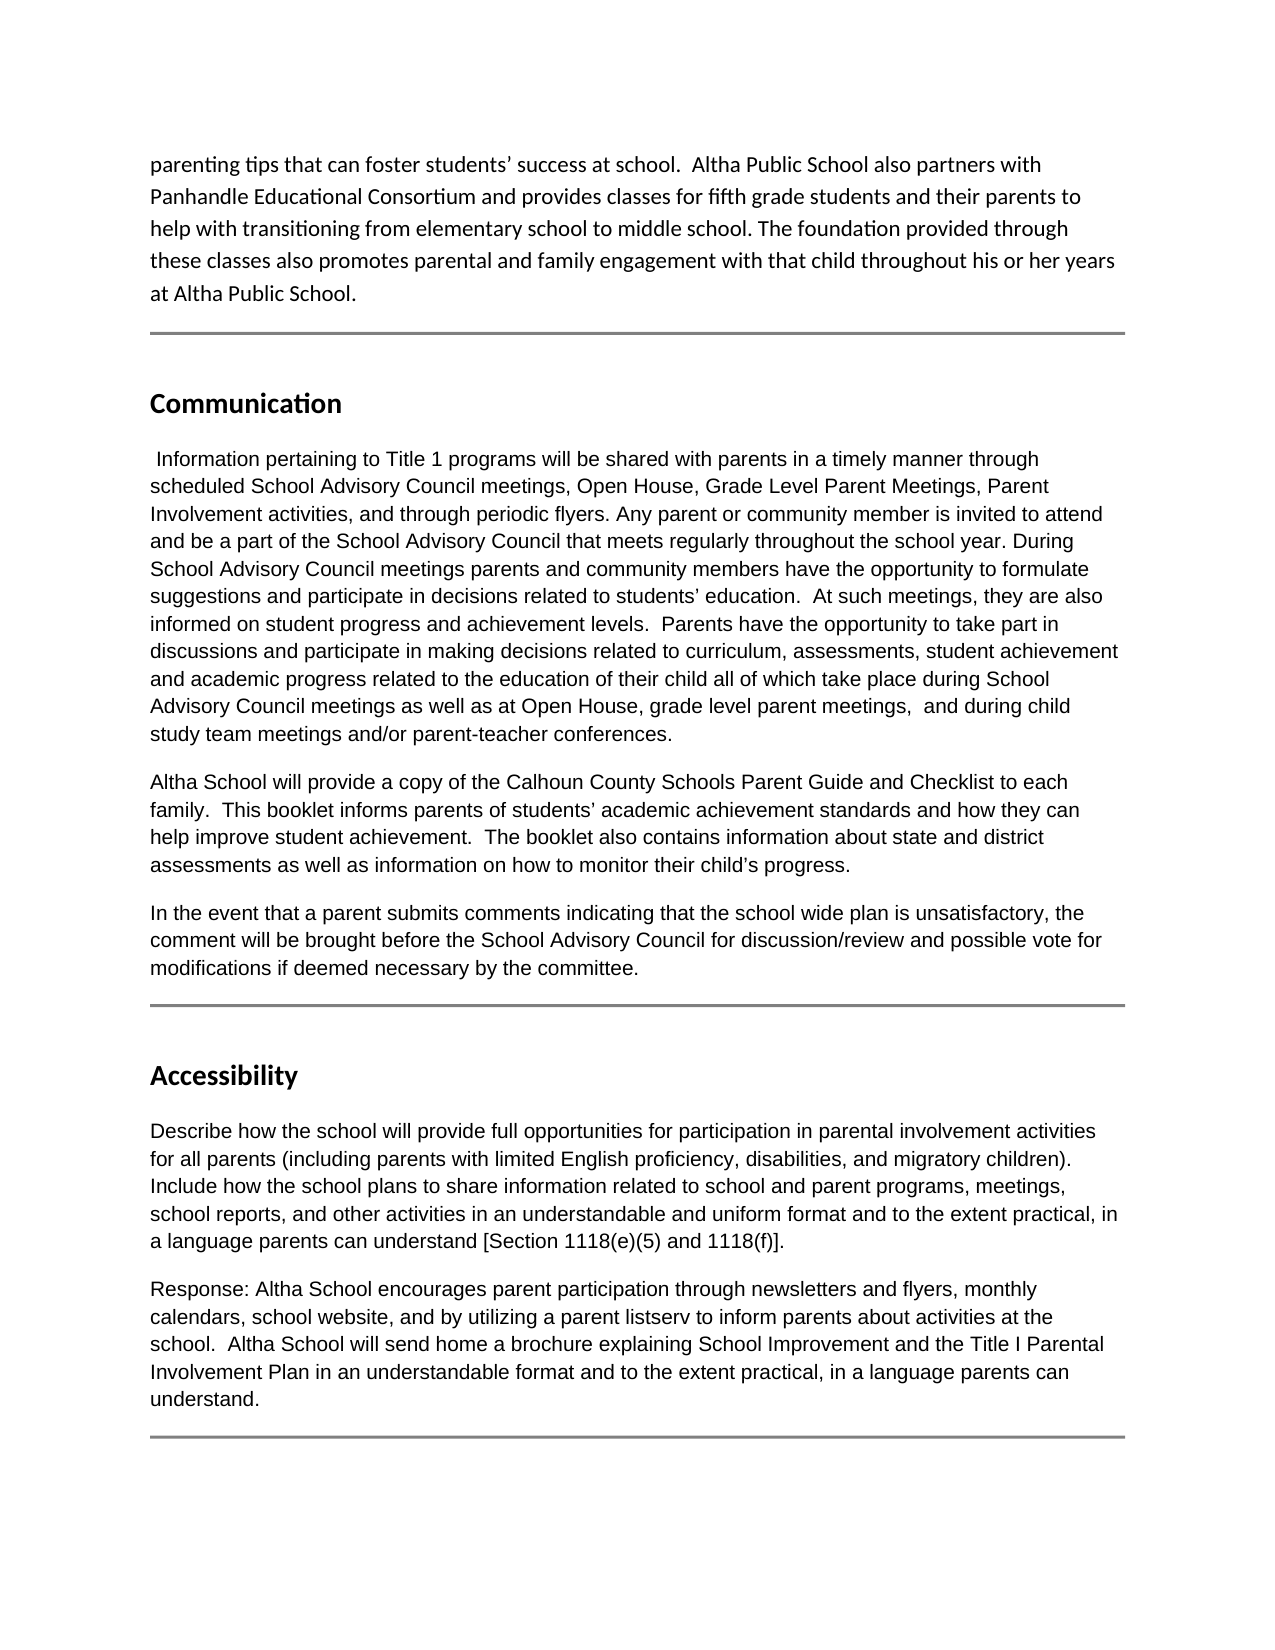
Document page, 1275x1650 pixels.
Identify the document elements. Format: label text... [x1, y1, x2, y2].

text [150, 150, 1125, 307]
text Accessibility [150, 1057, 1125, 1093]
text Response: Altha School encourages parent participation through newsletters and flyers, monthly calendars, school website, and by utilizing a parent listserv to inform parents about activities at the school. Altha School will send home a brochure explaining School Improvement and the Title I Parental Involvement Plan in an understandable format and to the extent practical, in a language parents can understand. [150, 1277, 1125, 1411]
text Communication [150, 385, 1125, 420]
text Information pertaining to Title 1 programs will be shared with parents in a timely manner through scheduled School Advisory Council meetings, Open House, Grade Level Parent Meetings, Parent Involvement activities, and through periodic flyers. Any parent or community member is invited to attend and be a part of the School Advisory Council that meets regularly throughout the school year. During School Advisory Council meetings parents and community members have the opportunity to formulate suggestions and participate in decisions related to students’ education. At such meetings, they are also informed on student progress and achievement levels. Parents have the opportunity to take part in discussions and participate in making decisions related to curriculum, assessments, student achievement and academic progress related to the education of their child all of which take place during School Advisory Council meetings as well as at Open House, grade level parent meetings, and during child study team meetings and/or parent-teacher conferences. [150, 447, 1125, 746]
text In the event that a parent submits comments indicating that the school wide plan is unsatisfactory, the comment will be brought before the School Advisory Council for discussion/review and possible vote for modifications if deemed necessary by the committee. [150, 901, 1125, 980]
text Altha School will provide a copy of the Calhoun County Schools Parent Guide and Checklist to each family. This booklet informs parents of students’ academic achievement standards and how they can help improve student achievement. The booklet also contains information about state and district assessments as well as information on how to monitor their child’s progress. [150, 770, 1125, 876]
text Describe how the school will provide full opportunities for participation in parental involvement activities for all parents (including parents with limited English proficiency, disabilities, and migratory children). Include how the school plans to share information related to school and parent programs, meetings, school reports, and other activities in an understandable and uniform format and to the extent practical, in a language parents can understand [Section 1118(e)(5) and 1118(f)]. [150, 1119, 1125, 1253]
